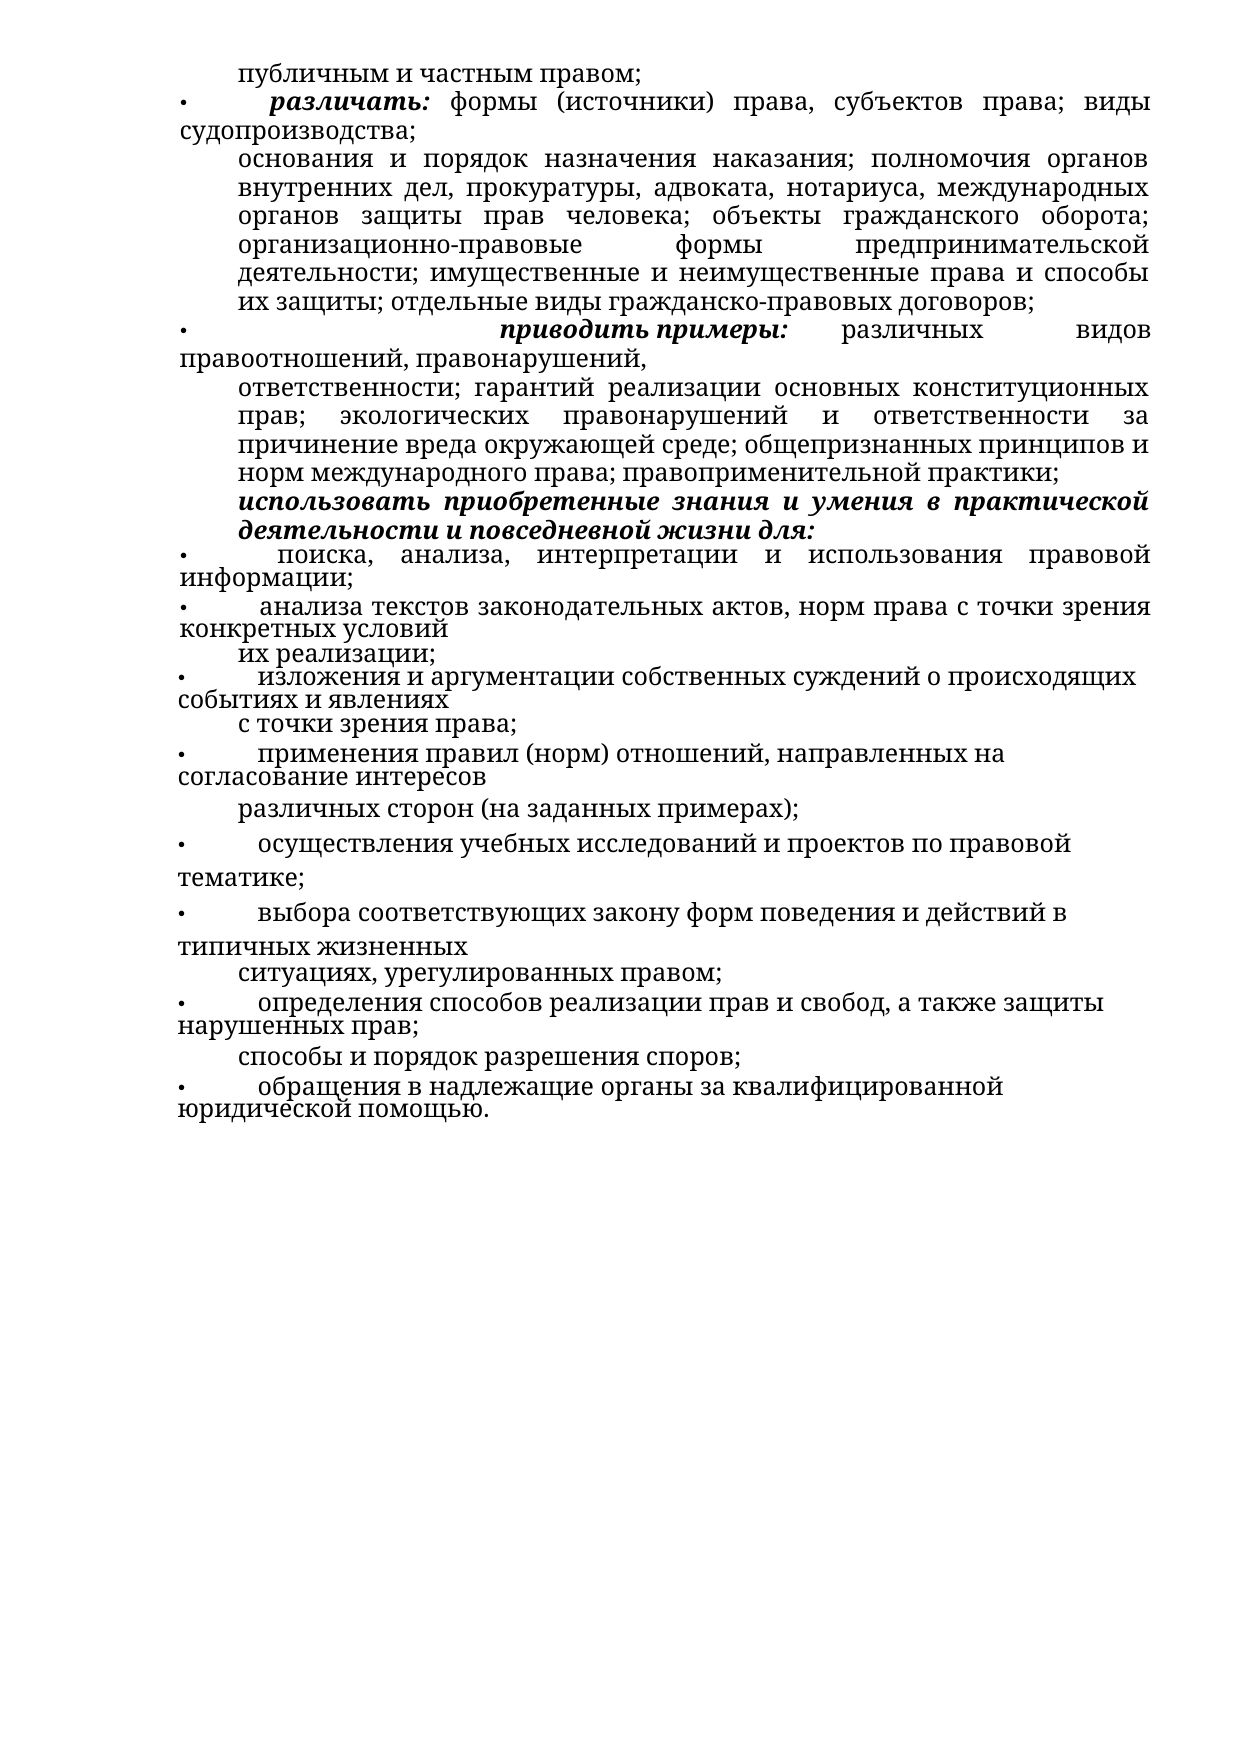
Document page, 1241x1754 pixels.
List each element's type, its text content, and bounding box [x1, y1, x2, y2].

list определения способов реализации прав и свобод, а также защиты нарушенных прав; [177, 993, 1152, 1039]
text различных сторон (на заданных примерах); [238, 790, 1152, 825]
list осуществления учебных исследований и проектов по правовой тематике; [177, 825, 1152, 894]
list анализа текстов законодательных актов, норм права с точки зрения конкретных условий [179, 597, 1152, 642]
list различать: формы (источники) права, субъектов права; виды судопроизводства; [179, 88, 1152, 145]
list поиска, анализа, интерпретации и использования правовой информации; [179, 545, 1152, 591]
text способы и порядок разрешения споров; [238, 1047, 1152, 1069]
text основания и порядок назначения наказания; полномочия органов внутренних дел, прокуратуры, адвоката, нотариуса, международных органов защиты прав человека; объекты гражданского оборота; организационно-правовые формы предпринимательской деятельности; имущественные и неимущественные права и способы их защиты; отдельные виды гражданско-правовых договоров; [238, 145, 1149, 316]
text ответственности; гарантий реализации основных конституционных прав; экологических правонарушений и ответственности за причинение вреда окружающей среде; общепризнанных принципов и норм международного права; правоприменительной практики; [238, 373, 1149, 487]
list приводить примеры: различных видов правоотношений, правонарушений, [179, 316, 1152, 373]
list обращения в надлежащие органы за квалифицированной юридической помощью. [177, 1077, 1152, 1122]
text ситуациях, урегулированных правом; [238, 963, 1152, 986]
text использовать приобретенные знания и умения в практической деятельности и повседневной жизни для: [238, 487, 1149, 545]
text с точки зрения права; [238, 714, 1152, 737]
list выбора соответствующих закону форм поведения и действий в типичных жизненных [177, 894, 1152, 963]
list изложения и аргументации собственных суждений о происходящих событиях и явлениях [177, 667, 1152, 713]
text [238, 59, 1149, 88]
list применения правил (норм) отношений, направленных на согласование интересов [177, 744, 1152, 790]
text их реализации; [238, 644, 1152, 667]
